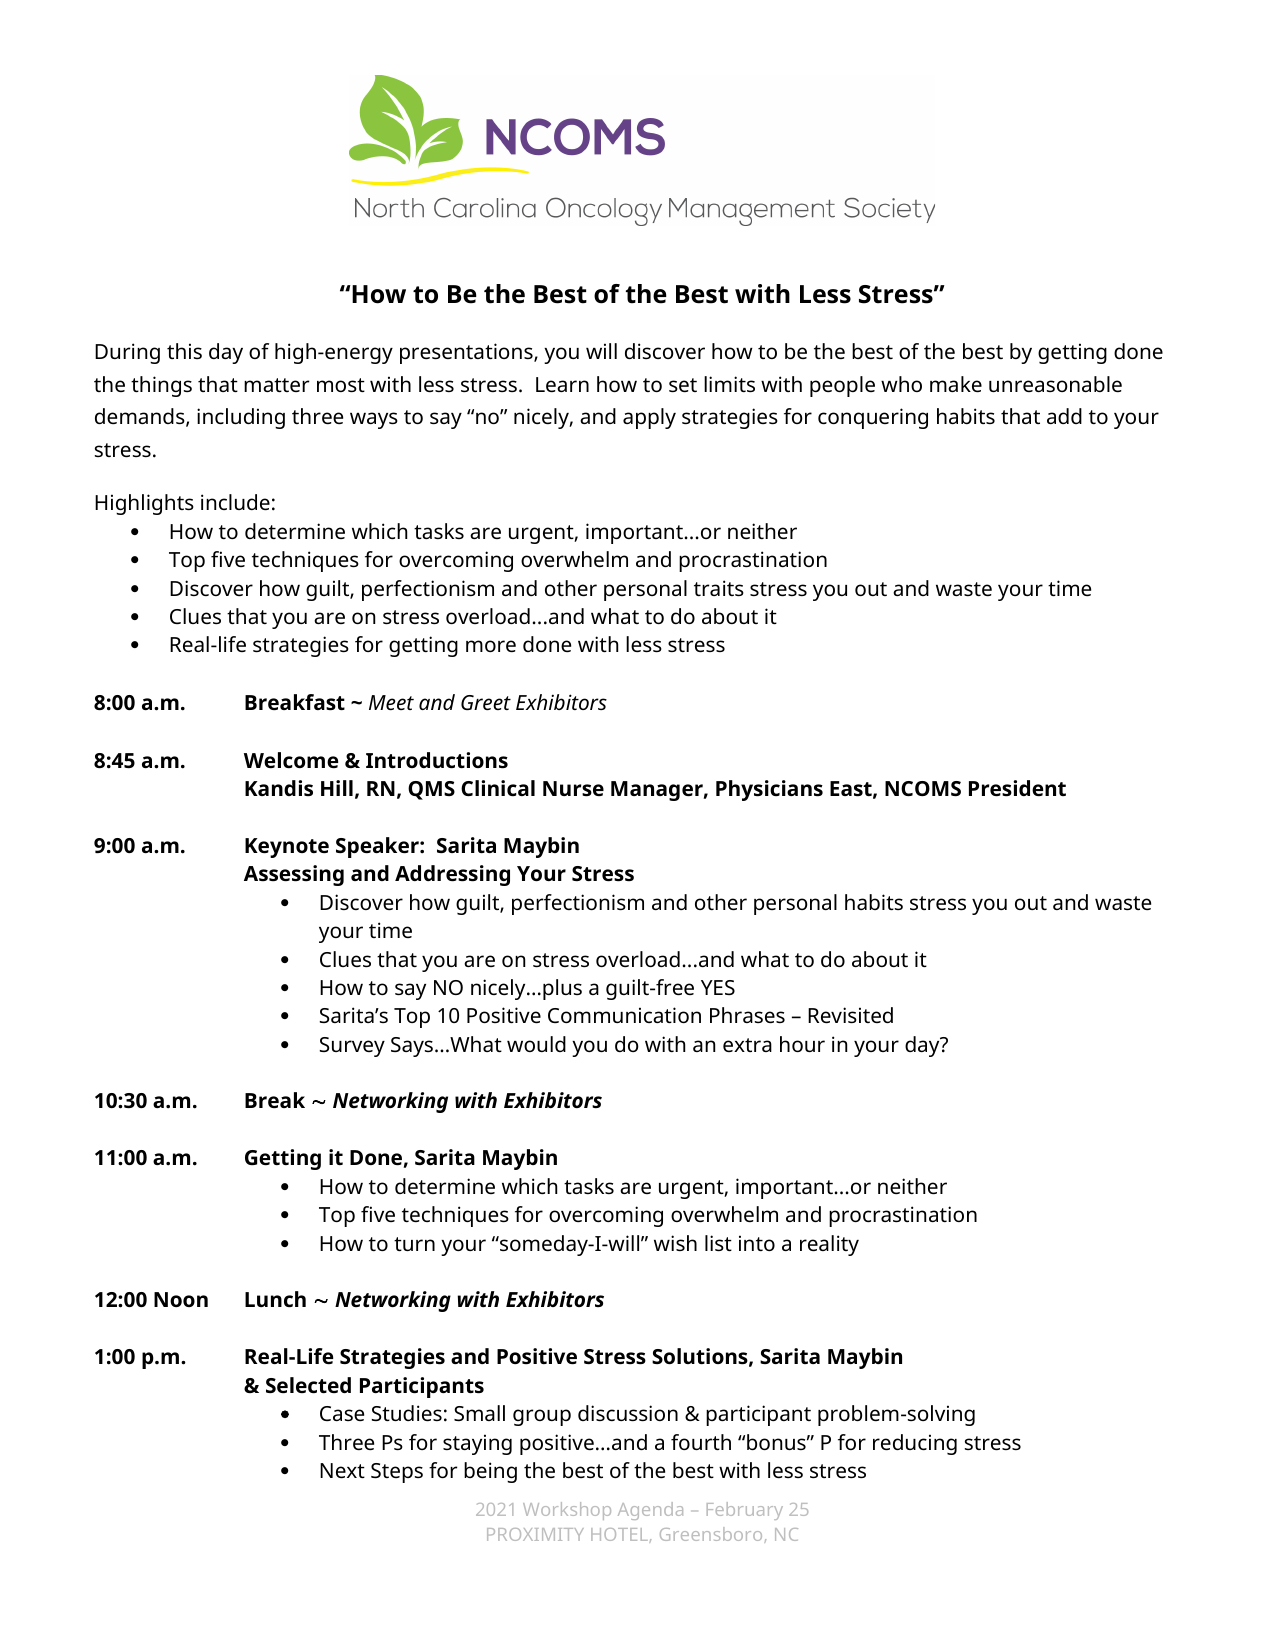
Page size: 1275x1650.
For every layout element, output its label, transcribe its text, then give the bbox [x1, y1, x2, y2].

text 12:00 Noon Lunch Networking with Exhibitors [94, 1286, 1191, 1314]
text Kandis Hill, RN, QMS Clinical Nurse Manager, Physicians East, NCOMS President [244, 774, 1191, 803]
text “How to Be the Best of the Best with Less Stress” [94, 277, 1191, 311]
text 8:45 a.m. Welcome & Introductions [94, 746, 1191, 774]
text 1:00 p.m. Real-Life Strategies and Positive Stress Solutions, Sarita Maybin [94, 1342, 1191, 1371]
text During this day of high-energy presentations, you will discover how to be the best of the best by getting done the things that matter most with less stress. Learn how to set limits with people who make unreasonable demands, including three ways to say “no” nicely, and apply strategies for conquering habits that add to your stress. [94, 337, 1191, 463]
text Highlights include: [94, 488, 1191, 517]
picture [349, 75, 936, 226]
text 11:00 a.m. Getting it Done, Sarita Maybin [94, 1143, 1191, 1172]
list How to determine which tasks are urgent, important...or neither [131, 517, 1191, 545]
text 8:00 a.m. Breakfast ~ Meet and Greet Exhibitors [94, 688, 1191, 717]
text Assessing and Addressing Your Stress [244, 859, 1191, 888]
text 10:30 a.m. Break Networking with Exhibitors [94, 1087, 1191, 1115]
list Case Studies: Small group discussion & participant problem-solving [281, 1399, 1191, 1428]
list Clues that you are on stress overload...and what to do about it [281, 945, 1191, 973]
list Discover how guilt, perfectionism and other personal traits stress you out and waste your time [131, 574, 1191, 602]
text & Selected Participants [244, 1371, 1191, 1399]
list Discover how guilt, perfectionism and other personal habits stress you out and waste your time [281, 888, 1191, 945]
list Sarita’s Top 10 Positive Communication Phrases – Revisited [281, 1002, 1191, 1030]
list Clues that you are on stress overload...and what to do about it [131, 602, 1191, 631]
list Real-life strategies for getting more done with less stress [131, 631, 1191, 659]
list Top five techniques for overcoming overwhelm and procrastination [281, 1200, 1191, 1229]
list Next Steps for being the best of the best with less stress [281, 1456, 1191, 1485]
list How to turn your “someday-I-will” wish list into a reality [281, 1229, 1191, 1257]
list How to say NO nicely…plus a guilt-free YES [281, 973, 1191, 1002]
list Top five techniques for overcoming overwhelm and procrastination [131, 545, 1191, 574]
list Survey Says…What would you do with an extra hour in your day? [281, 1030, 1191, 1058]
text 9:00 a.m. Keynote Speaker: Sarita Maybin [94, 831, 1191, 859]
list Three Ps for staying positive…and a fourth “bonus” P for reducing stress [281, 1428, 1191, 1456]
list How to determine which tasks are urgent, important...or neither [281, 1172, 1191, 1200]
